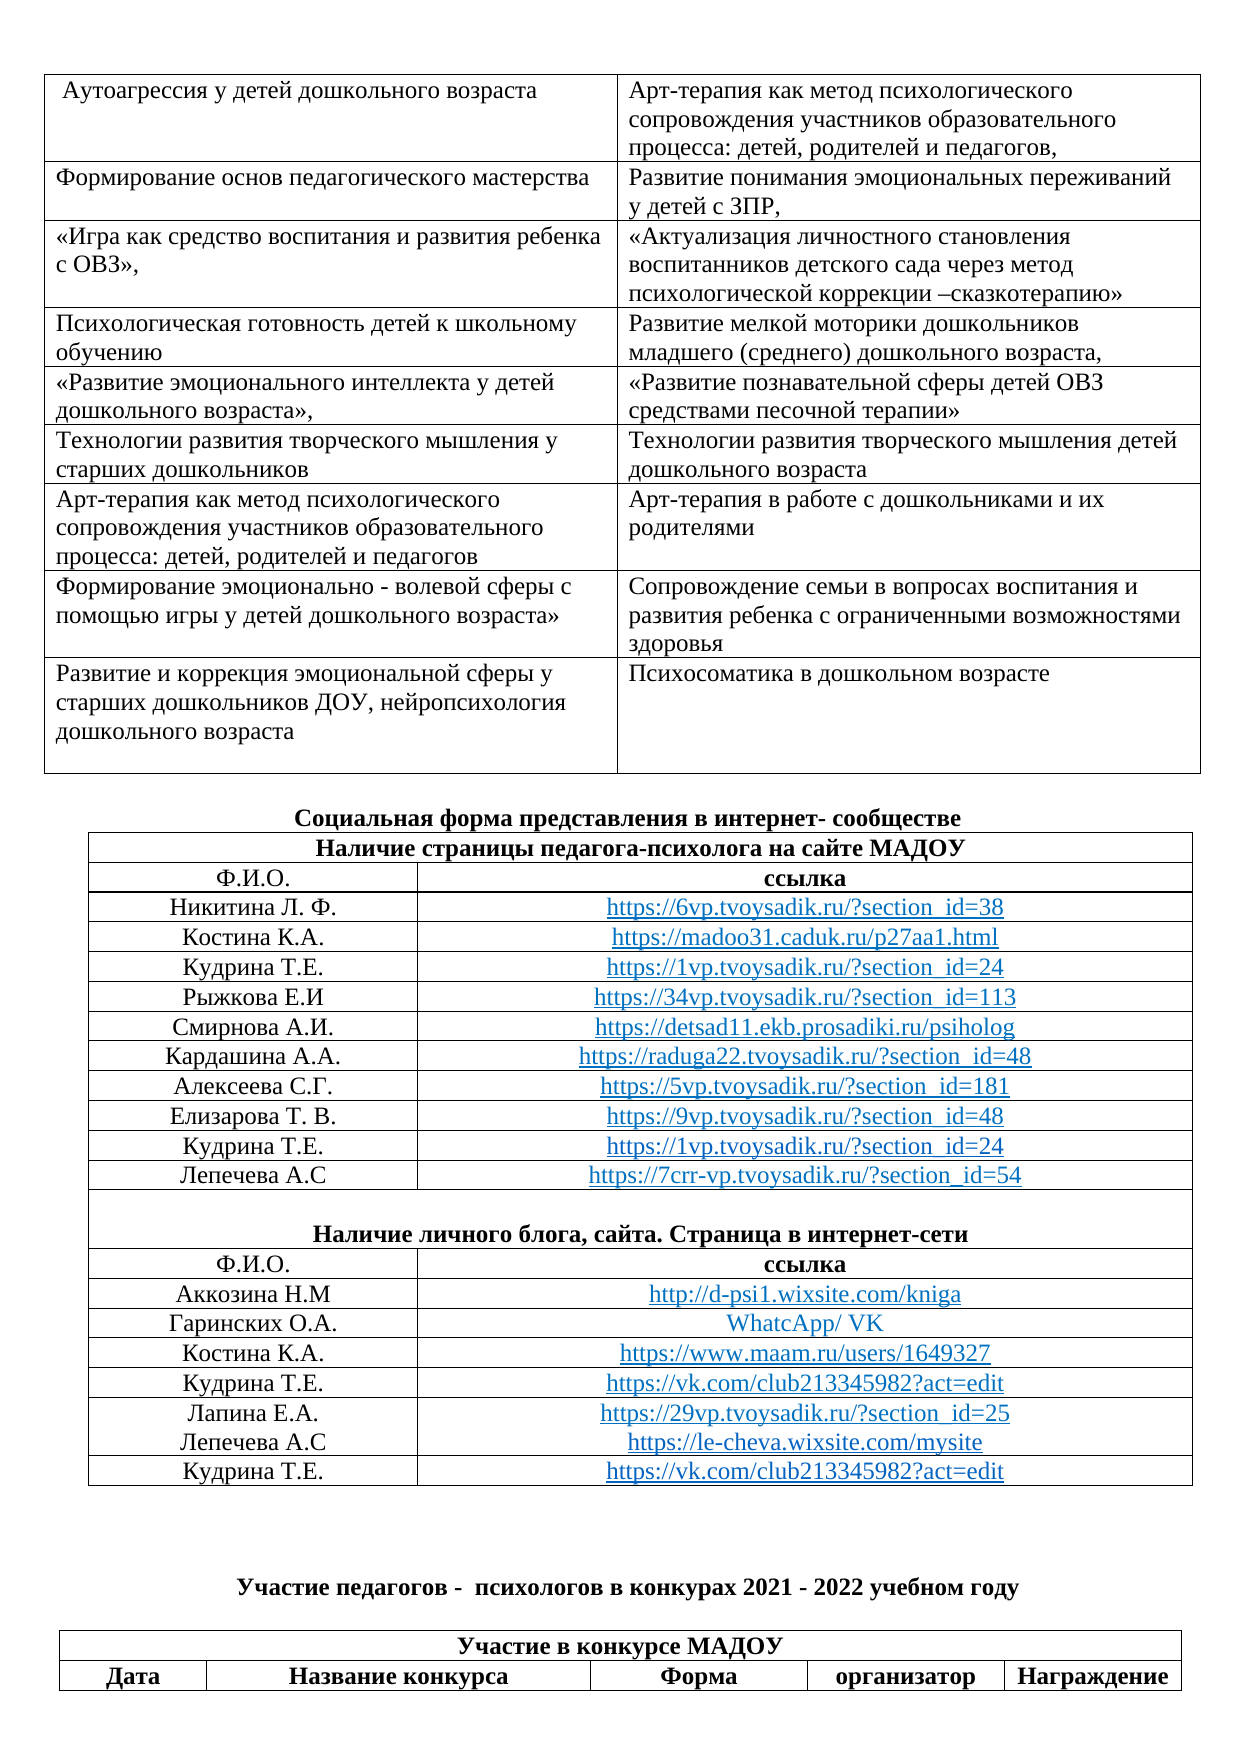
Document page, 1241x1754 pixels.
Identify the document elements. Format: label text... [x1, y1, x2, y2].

table_cell Технологии развития творческого мышления у старших дошкольников [45, 425, 617, 483]
table_cell Ф.И.О. [89, 1249, 417, 1278]
table_cell Кардашина А.А. [89, 1041, 417, 1070]
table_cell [591, 1661, 807, 1689]
table_cell Формирование основ педагогического мастерства [45, 162, 617, 220]
table_cell https://6vp.tvoysadik.ru/?section_id=38 [418, 893, 1192, 921]
table_cell Арт-терапия как метод психологического сопровождения участников образовательного процесса: детей, родителей и педагогов, [618, 75, 1200, 161]
table_cell «Развитие познавательной сферы детей ОВЗ средствами песочной терапии» [618, 367, 1200, 424]
table_cell «Актуализация личностного становления воспитанников детского сада через метод психологической коррекции –сказкотерапию» [618, 221, 1200, 307]
table_cell https://vk.com/club213345982?act=edit [418, 1456, 1192, 1485]
table_cell Развитие мелкой моторики дошкольников младшего (среднего) дошкольного возраста, [1079, 308, 1200, 366]
table_cell Арт-терапия как метод психологического сопровождения участников образовательного процесса: детей, родителей и педагогов [45, 484, 617, 570]
table_cell Награждение [1005, 1661, 1181, 1689]
table_cell Лепечева А.С [89, 1161, 417, 1189]
table_cell WhatcApp/ VK [418, 1309, 1192, 1337]
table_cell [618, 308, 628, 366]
table_cell Кудрина Т.Е. [89, 952, 417, 981]
table_cell Сопровождение семьи в вопросах воспитания и развития ребенка с ограниченными возможностями здоровья [618, 571, 1200, 657]
text Социальная форма представления в интернет- сообществе [89, 803, 1167, 832]
table_cell https://raduga22.tvoysadik.ru/?section_id=48 [418, 1041, 1192, 1070]
table_cell Костина К.А. [89, 922, 417, 951]
table_cell Психологическая готовность детей к школьному обучению [45, 308, 617, 366]
table_cell Гаринских О.А. [89, 1309, 417, 1337]
table_cell Костина К.А. [89, 1338, 417, 1367]
table_cell Кудрина Т.Е. [89, 1368, 417, 1397]
table_cell Алексеева С.Г. [89, 1071, 417, 1100]
table_cell https://34vp.tvoysadik.ru/?section_id=113 [418, 982, 1192, 1011]
table_cell https://9vp.tvoysadik.ru/?section_id=48 [418, 1101, 1192, 1130]
table_cell https://5vp.tvoysadik.ru/?section_id=181 [418, 1071, 1192, 1100]
table_cell https://29vp.tvoysadik.ru/?section_id=25 https://le-cheva.wixsite.com/mysite [418, 1398, 1192, 1455]
table_cell Название конкурса [207, 1661, 590, 1689]
table_cell https://madoo31.caduk.ru/p27aa1.html [418, 922, 1192, 951]
table_cell Развитие и коррекция эмоциональной сферы у старших дошкольников ДОУ, нейропсихология дошкольного возраста [45, 658, 617, 773]
table_cell Смирнова А.И. [89, 1012, 417, 1040]
table_cell «Развитие эмоционального интеллекта у детей дошкольного возраста», [45, 367, 617, 424]
table_cell организатор [808, 1661, 1004, 1689]
table_cell Никитина Л. Ф. [89, 893, 417, 921]
table_cell http://d-psi1.wixsite.com/kniga [418, 1279, 1192, 1307]
table_cell Дата [60, 1661, 206, 1689]
table_cell Развитие понимания эмоциональных переживаний у детей с ЗПР, [618, 162, 1200, 220]
table_cell ссылка [418, 863, 1192, 891]
table_cell Рыжкова Е.И [89, 982, 417, 1011]
table_cell Аутоагрессия у детей дошкольного возраста [45, 75, 617, 161]
table_cell https://www.maam.ru/users/1649327 [418, 1338, 1192, 1367]
table_cell https://1vp.tvoysadik.ru/?section_id=24 [418, 1131, 1192, 1159]
table_cell Кудрина Т.Е. [89, 1456, 417, 1485]
table_cell https://1vp.tvoysadik.ru/?section_id=24 [418, 952, 1192, 981]
table_header Участие в конкурсе МАДОУ [60, 1631, 1181, 1660]
table_header Наличие страницы педагога-психолога на сайте МАДОУ [89, 833, 1192, 862]
table_cell «Игра как средство воспитания и развития ребенка с ОВЗ», [45, 221, 617, 307]
table_cell Елизарова Т. В. [89, 1101, 417, 1130]
table_cell ссылка [418, 1249, 1192, 1278]
table_cell Психосоматика в дошкольном возрасте [618, 658, 1200, 773]
table_cell Аккозина Н.М [89, 1279, 417, 1307]
table_cell https://7crr-vp.tvoysadik.ru/?section_id=54 [418, 1161, 1192, 1189]
table_cell Технологии развития творческого мышления детей дошкольного возраста [618, 425, 1200, 483]
table_cell Ф.И.О. [89, 863, 417, 891]
table_cell https://vk.com/club213345982?act=edit [418, 1368, 1192, 1397]
text Участие педагогов - психологов в конкурах 2021 - 2022 учебном году [89, 1572, 1167, 1601]
table_cell https://detsad11.ekb.prosadiki.ru/psiholog [418, 1012, 1192, 1040]
table_cell Арт-терапия в работе с дошкольниками и их родителями [618, 484, 1200, 570]
table_cell Лапина Е.А. Лепечева А.С [89, 1398, 417, 1455]
table_cell Кудрина Т.Е. [89, 1131, 417, 1159]
table_cell Наличие личного блога, сайта. Страница в интернет-сети [89, 1190, 1192, 1248]
table_cell Формирование эмоционально - волевой сферы с помощью игры у детей дошкольного возраста» [45, 571, 617, 657]
